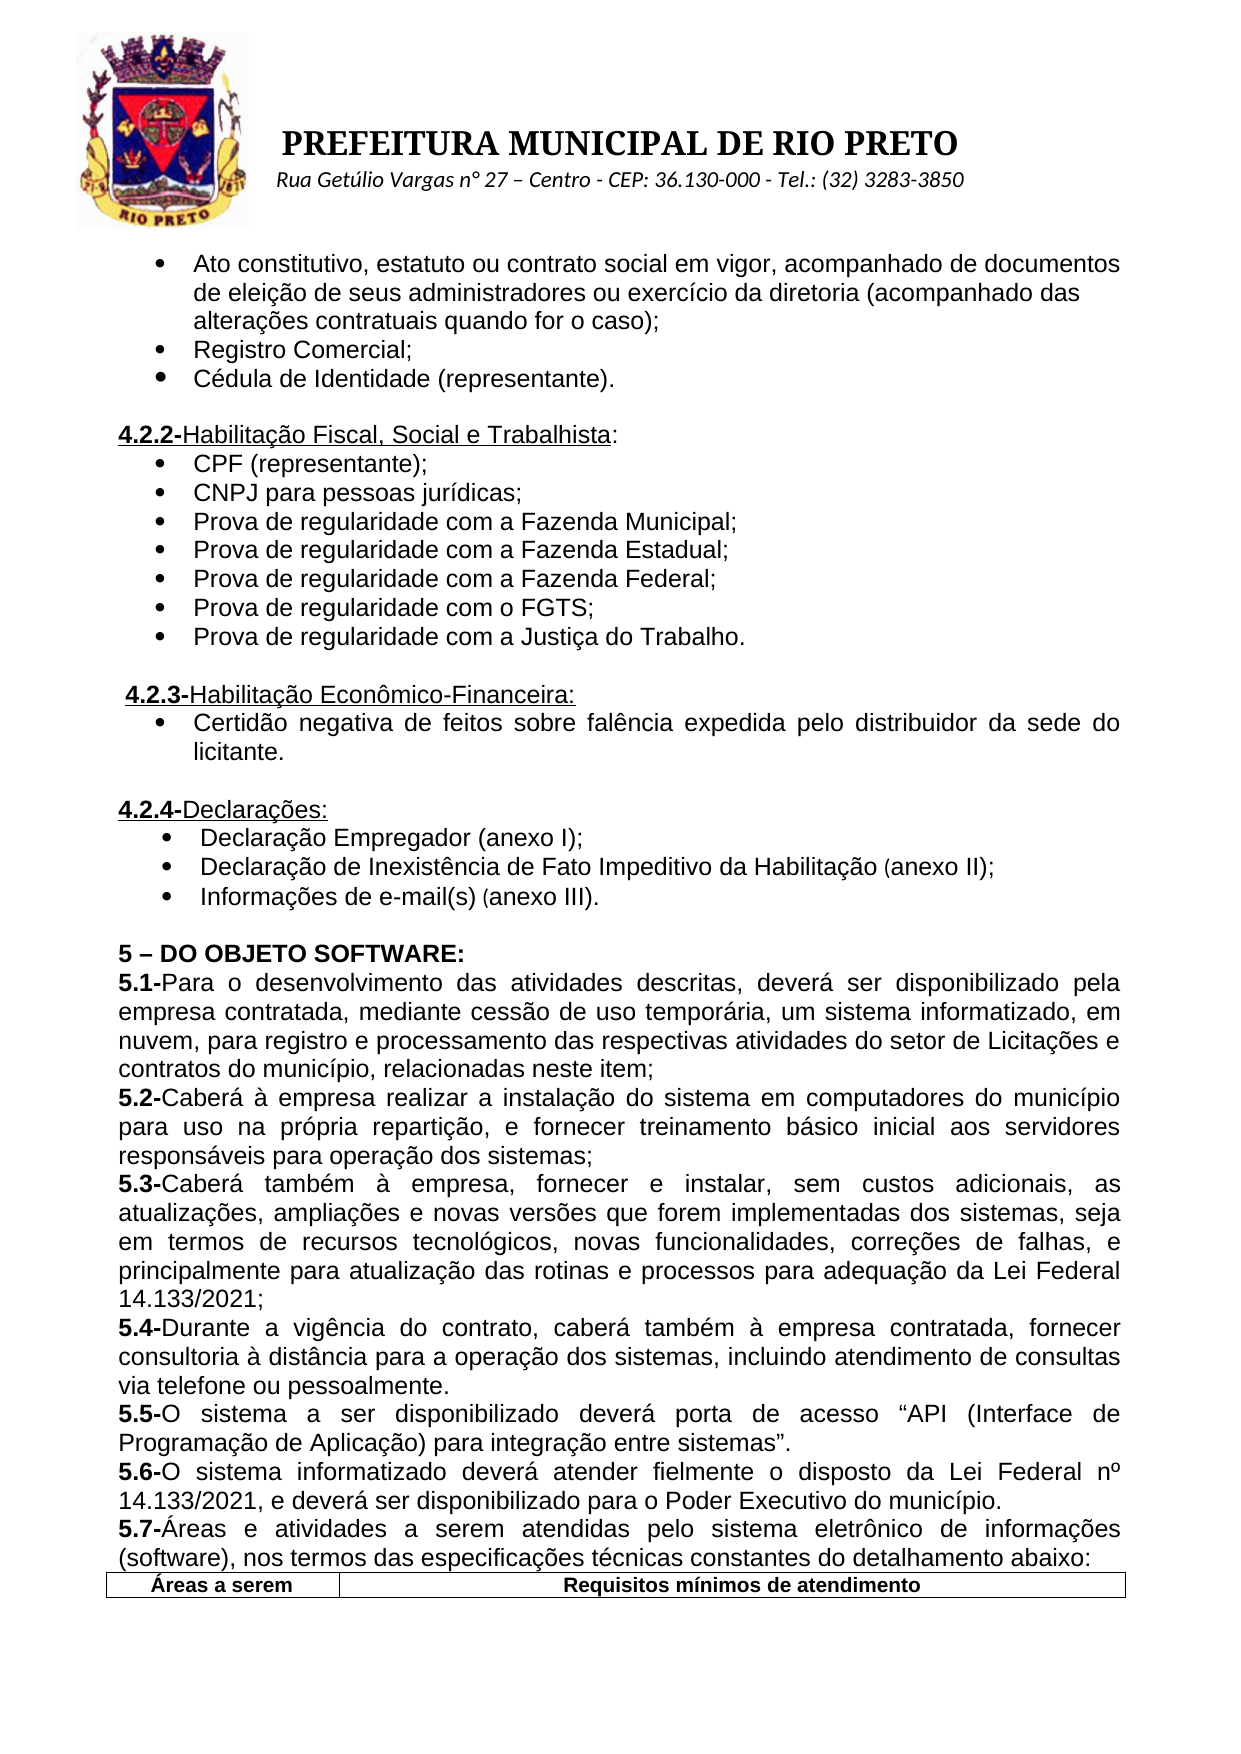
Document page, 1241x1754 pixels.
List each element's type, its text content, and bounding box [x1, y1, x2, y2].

text 4.2.4-Declarações: [118, 795, 1122, 823]
list Declaração de Inexistência de Fato Impeditivo da Habilitação (anexo II); [162, 852, 1122, 881]
list Prova de regularidade com a Fazenda Municipal; [156, 507, 1122, 535]
picture [75, 32, 249, 230]
table_header Áreas a serem atendidas [107, 1573, 339, 1597]
table_header Requisitos mínimos de atendimento [340, 1573, 1125, 1597]
text 5 – DO OBJETO SOFTWARE: [118, 939, 1122, 968]
list Cédula de Identidade (representante). [156, 364, 1122, 394]
text 4.2.3-Habilitação Econômico-Financeira: [118, 679, 1122, 708]
text 5.7-Áreas e atividades a serem atendidas pelo sistema eletrônico de informações (software), nos termos das especificações técnicas constantes do detalhamento abaixo: [118, 1514, 1122, 1572]
text 4.2.2-Habilitação Fiscal, Social e Trabalhista: [118, 420, 1122, 449]
list Prova de regularidade com a Fazenda Federal; [156, 564, 1122, 593]
text 5.3-Caberá também à empresa, fornecer e instalar, sem custos adicionais, as atualizações, ampliações e novas versões que forem implementadas dos sistemas, seja em termos de recursos tecnológicos, novas funcionalidades, correções de falhas, e principalmente para atualização das rotinas e processos para adequação da Lei Federal 14.133/2021; [118, 1169, 1122, 1313]
list CNPJ para pessoas jurídicas; [156, 478, 1122, 507]
list Registro Comercial; [156, 335, 1122, 364]
text 5.5-O sistema a ser disponibilizado deverá porta de acesso “API (Interface de Programação de Aplicação) para integração entre sistemas”. [118, 1399, 1122, 1457]
text 5.1-Para o desenvolvimento das atividades descritas, deverá ser disponibilizado pela empresa contratada, mediante cessão de uso temporária, um sistema informatizado, em nuvem, para registro e processamento das respectivas atividades do setor de Licitações e contratos do município, relacionadas neste item; [118, 968, 1122, 1083]
list Declaração Empregador (anexo I); [162, 823, 1122, 852]
text 5.2-Caberá à empresa realizar a instalação do sistema em computadores do município para uso na própria repartição, e fornecer treinamento básico inicial aos servidores responsáveis para operação dos sistemas; [118, 1083, 1122, 1169]
list Prova de regularidade com o FGTS; [156, 593, 1122, 622]
list Certidão negativa de feitos sobre falência expedida pelo distribuidor da sede do licitante. [156, 708, 1122, 766]
text 5.4-Durante a vigência do contrato, caberá também à empresa contratada, fornecer consultoria à distância para a operação dos sistemas, incluindo atendimento de consultas via telefone ou pessoalmente. [118, 1313, 1122, 1399]
list Prova de regularidade com a Justiça do Trabalho. [156, 622, 1122, 651]
list Ato constitutivo, estatuto ou contrato social em vigor, acompanhado de documentos de eleição de seus administradores ou exercício da diretoria (acompanhado das alterações contratuais quando for o caso); [156, 249, 1122, 335]
list Prova de regularidade com a Fazenda Estadual; [156, 535, 1122, 564]
text 5.6-O sistema informatizado deverá atender fielmente o disposto da Lei Federal nº 14.133/2021, e deverá ser disponibilizado para o Poder Executivo do município. [118, 1457, 1122, 1514]
list CPF (representante); [156, 449, 1122, 478]
list Informações de e-mail(s) (anexo III). [162, 881, 1122, 911]
